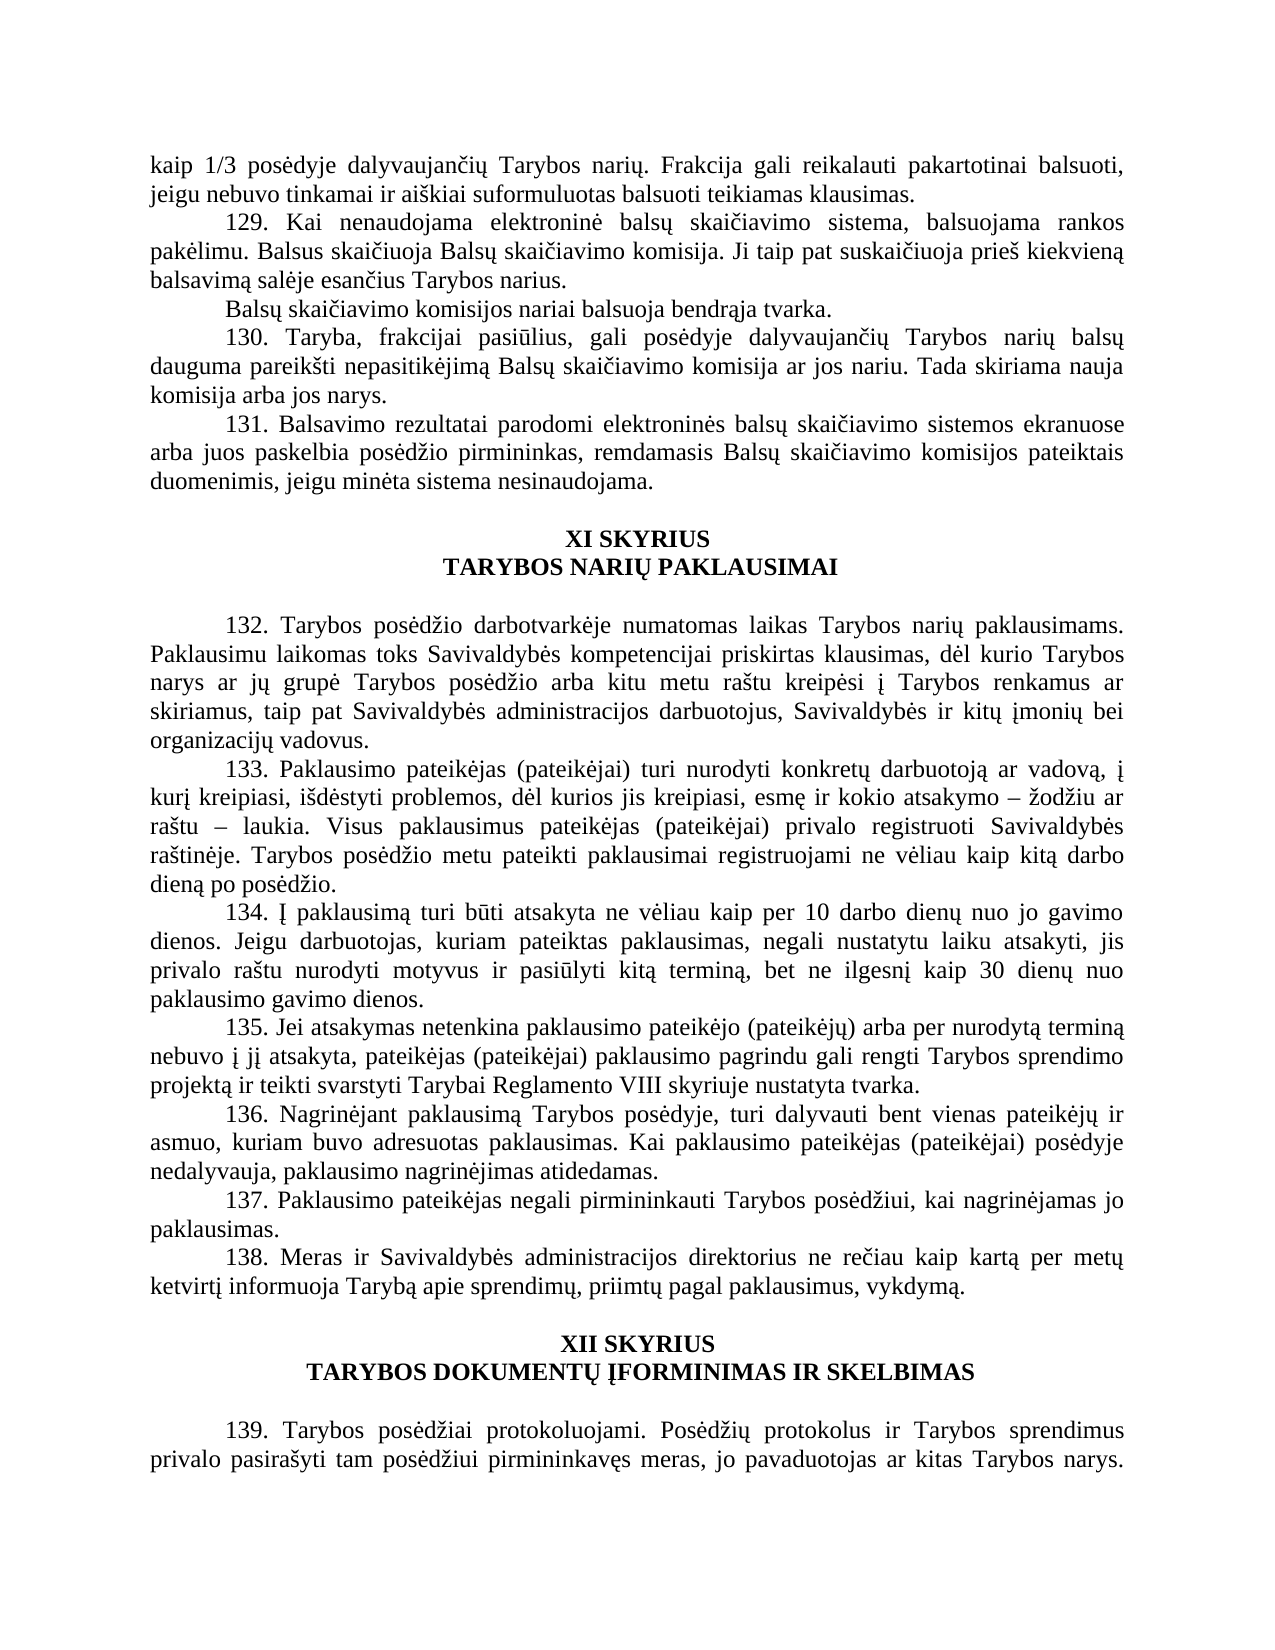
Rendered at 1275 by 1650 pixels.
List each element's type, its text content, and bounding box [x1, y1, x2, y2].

text 129. Kai nenaudojama elektroninė balsų skaičiavimo sistema, balsuojama rankos pakėlimu. Balsus skaičiuoja Balsų skaičiavimo komisija. Ji taip pat suskaičiuoja prieš kiekvieną balsavimą salėje esančius Tarybos narius. [150, 207, 1125, 294]
text TARYBOS NARIŲ PAKLAUSIMAI [150, 552, 1125, 581]
text XII SKYRIUS [150, 1329, 1125, 1357]
text 137. Paklausimo pateikėjas negali pirmininkauti Tarybos posėdžiui, kai nagrinėjamas jo paklausimas. [150, 1185, 1125, 1242]
text 138. Meras ir Savivaldybės administracijos direktorius ne rečiau kaip kartą per metų ketvirtį informuoja Tarybą apie sprendimų, priimtų pagal paklausimus, vykdymą. [150, 1242, 1125, 1300]
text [150, 1415, 1125, 1472]
text 134. Į paklausimą turi būti atsakyta ne vėliau kaip per 10 darbo dienų nuo jo gavimo dienos. Jeigu darbuotojas, kuriam pateiktas paklausimas, negali nustatytu laiku atsakyti, jis privalo raštu nurodyti motyvus ir pasiūlyti kitą terminą, bet ne ilgesnį kaip 30 dienų nuo paklausimo gavimo dienos. [150, 897, 1125, 1012]
text TARYBOS DOKUMENTŲ ĮFORMINIMAS IR SKELBIMAS [150, 1357, 1125, 1386]
text 133. Paklausimo pateikėjas (pateikėjai) turi nurodyti konkretų darbuotoją ar vadovą, į kurį kreipiasi, išdėstyti problemos, dėl kurios jis kreipiasi, esmę ir kokio atsakymo – žodžiu ar raštu – laukia. Visus paklausimus pateikėjas (pateikėjai) privalo registruoti Savivaldybės raštinėje. Tarybos posėdžio metu pateikti paklausimai registruojami ne vėliau kaip kitą darbo dieną po posėdžio. [150, 754, 1125, 897]
text 136. Nagrinėjant paklausimą Tarybos posėdyje, turi dalyvauti bent vienas pateikėjų ir asmuo, kuriam buvo adresuotas paklausimas. Kai paklausimo pateikėjas (pateikėjai) posėdyje nedalyvauja, paklausimo nagrinėjimas atidedamas. [150, 1099, 1125, 1185]
text 135. Jei atsakymas netenkina paklausimo pateikėjo (pateikėjų) arba per nurodytą terminą nebuvo į jį atsakyta, pateikėjas (pateikėjai) paklausimo pagrindu gali rengti Tarybos sprendimo projektą ir teikti svarstyti Tarybai Reglamento VIII skyriuje nustatyta tvarka. [150, 1012, 1125, 1099]
text 130. Taryba, frakcijai pasiūlius, gali posėdyje dalyvaujančių Tarybos narių balsų dauguma pareikšti nepasitikėjimą Balsų skaičiavimo komisija ar jos nariu. Tada skiriama nauja komisija arba jos narys. [150, 322, 1125, 409]
text Balsų skaičiavimo komisijos nariai balsuoja bendrąja tvarka. [150, 294, 1125, 322]
text XI SKYRIUS [150, 524, 1125, 552]
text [150, 150, 1125, 207]
text 132. Tarybos posėdžio darbotvarkėje numatomas laikas Tarybos narių paklausimams. Paklausimu laikomas toks Savivaldybės kompetencijai priskirtas klausimas, dėl kurio Tarybos narys ar jų grupė Tarybos posėdžio arba kitu metu raštu kreipėsi į Tarybos renkamus ar skiriamus, taip pat Savivaldybės administracijos darbuotojus, Savivaldybės ir kitų įmonių bei organizacijų vadovus. [150, 610, 1125, 754]
text 131. Balsavimo rezultatai parodomi elektroninės balsų skaičiavimo sistemos ekranuose arba juos paskelbia posėdžio pirmininkas, remdamasis Balsų skaičiavimo komisijos pateiktais duomenimis, jeigu minėta sistema nesinaudojama. [150, 409, 1125, 495]
